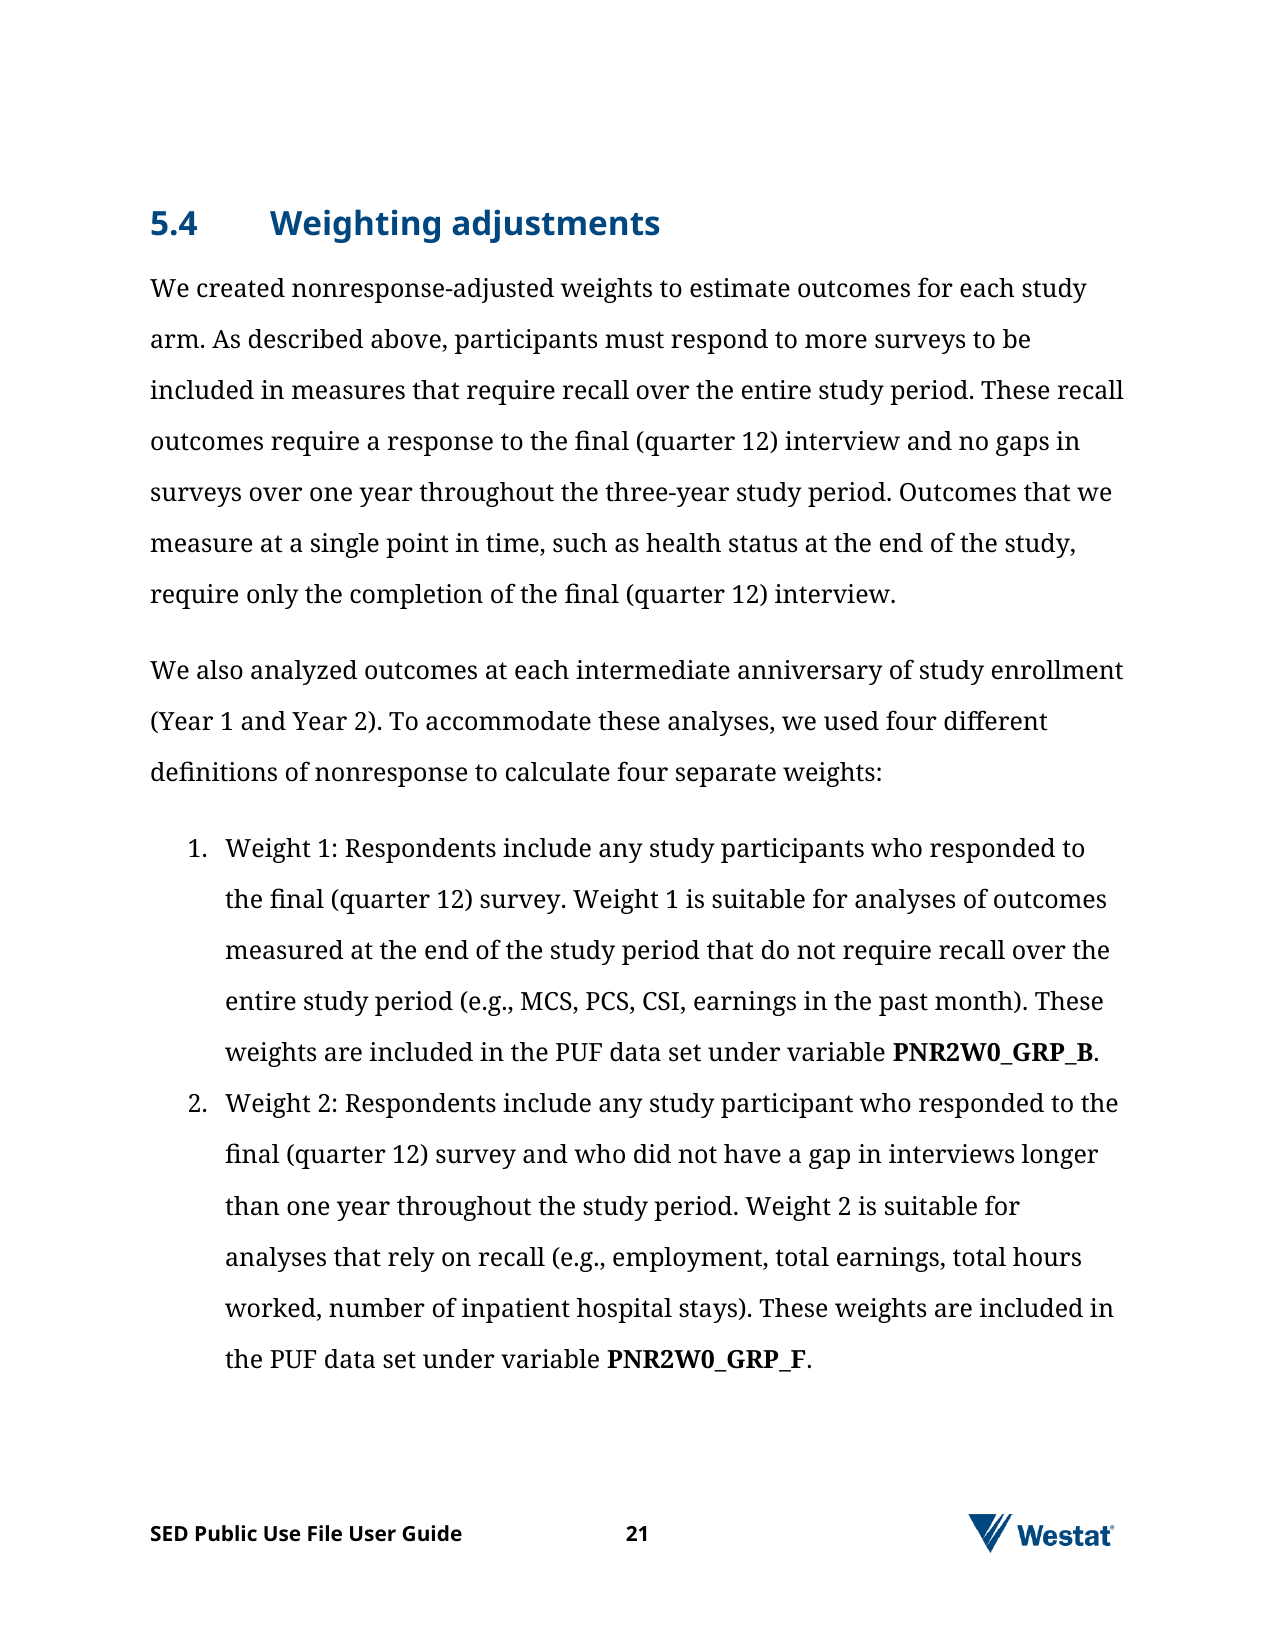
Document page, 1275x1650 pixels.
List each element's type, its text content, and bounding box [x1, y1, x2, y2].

picture [965, 1511, 1116, 1556]
subtitle 5.4 Weighting adjustments [150, 200, 1125, 245]
text We created nonresponse-adjusted weights to estimate outcomes for each study arm. As described above, participants must respond to more surveys to be included in measures that require recall over the entire study period. These recall outcomes require a response to the final (quarter 12) interview and no gaps in surveys over one year throughout the three-year study period. Outcomes that we measure at a single point in time, such as health status at the end of the study, require only the completion of the final (quarter 12) interview. [150, 270, 1125, 611]
list Weight 1: Respondents include any study participants who responded to the final (quarter 12) survey. Weight 1 is suitable for analyses of outcomes measured at the end of the study period that do not require recall over the entire study period (e.g., MCS, PCS, CSI, earnings in the past month). These weights are included in the PUF data set under variable PNR2W0_GRP_B. [187, 831, 1125, 1069]
text We also analyzed outcomes at each intermediate anniversary of study enrollment (Year 1 and Year 2). To accommodate these analyses, we used four different definitions of nonresponse to calculate four separate weights: [150, 653, 1125, 789]
list Weight 2: Respondents include any study participant who responded to the final (quarter 12) survey and who did not have a gap in interviews longer than one year throughout the study period. Weight 2 is suitable for analyses that rely on recall (e.g., employment, total earnings, total hours worked, number of inpatient hospital stays). These weights are included in the PUF data set under variable PNR2W0_GRP_F. [187, 1086, 1125, 1375]
